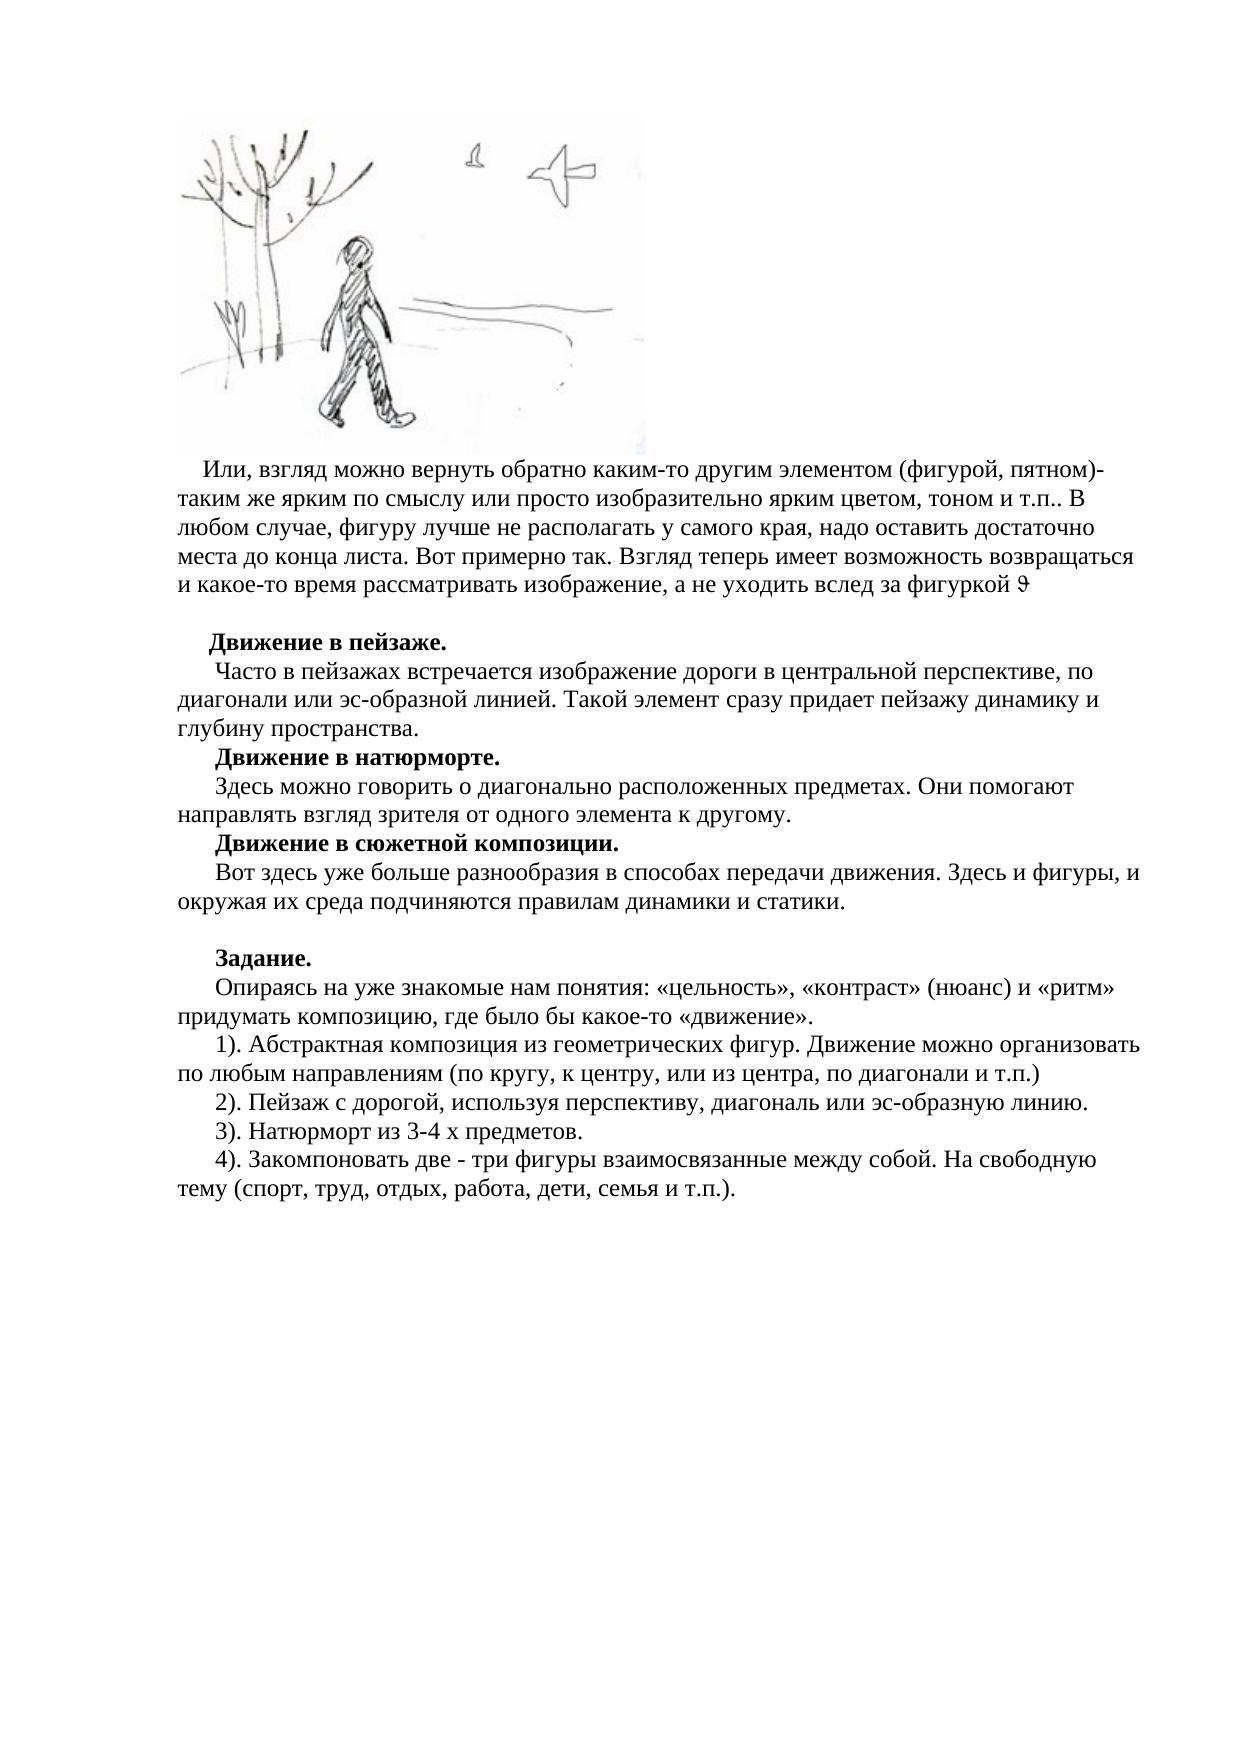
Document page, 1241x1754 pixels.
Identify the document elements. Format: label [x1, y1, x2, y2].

text [177, 118, 1152, 1231]
picture [177, 118, 646, 455]
